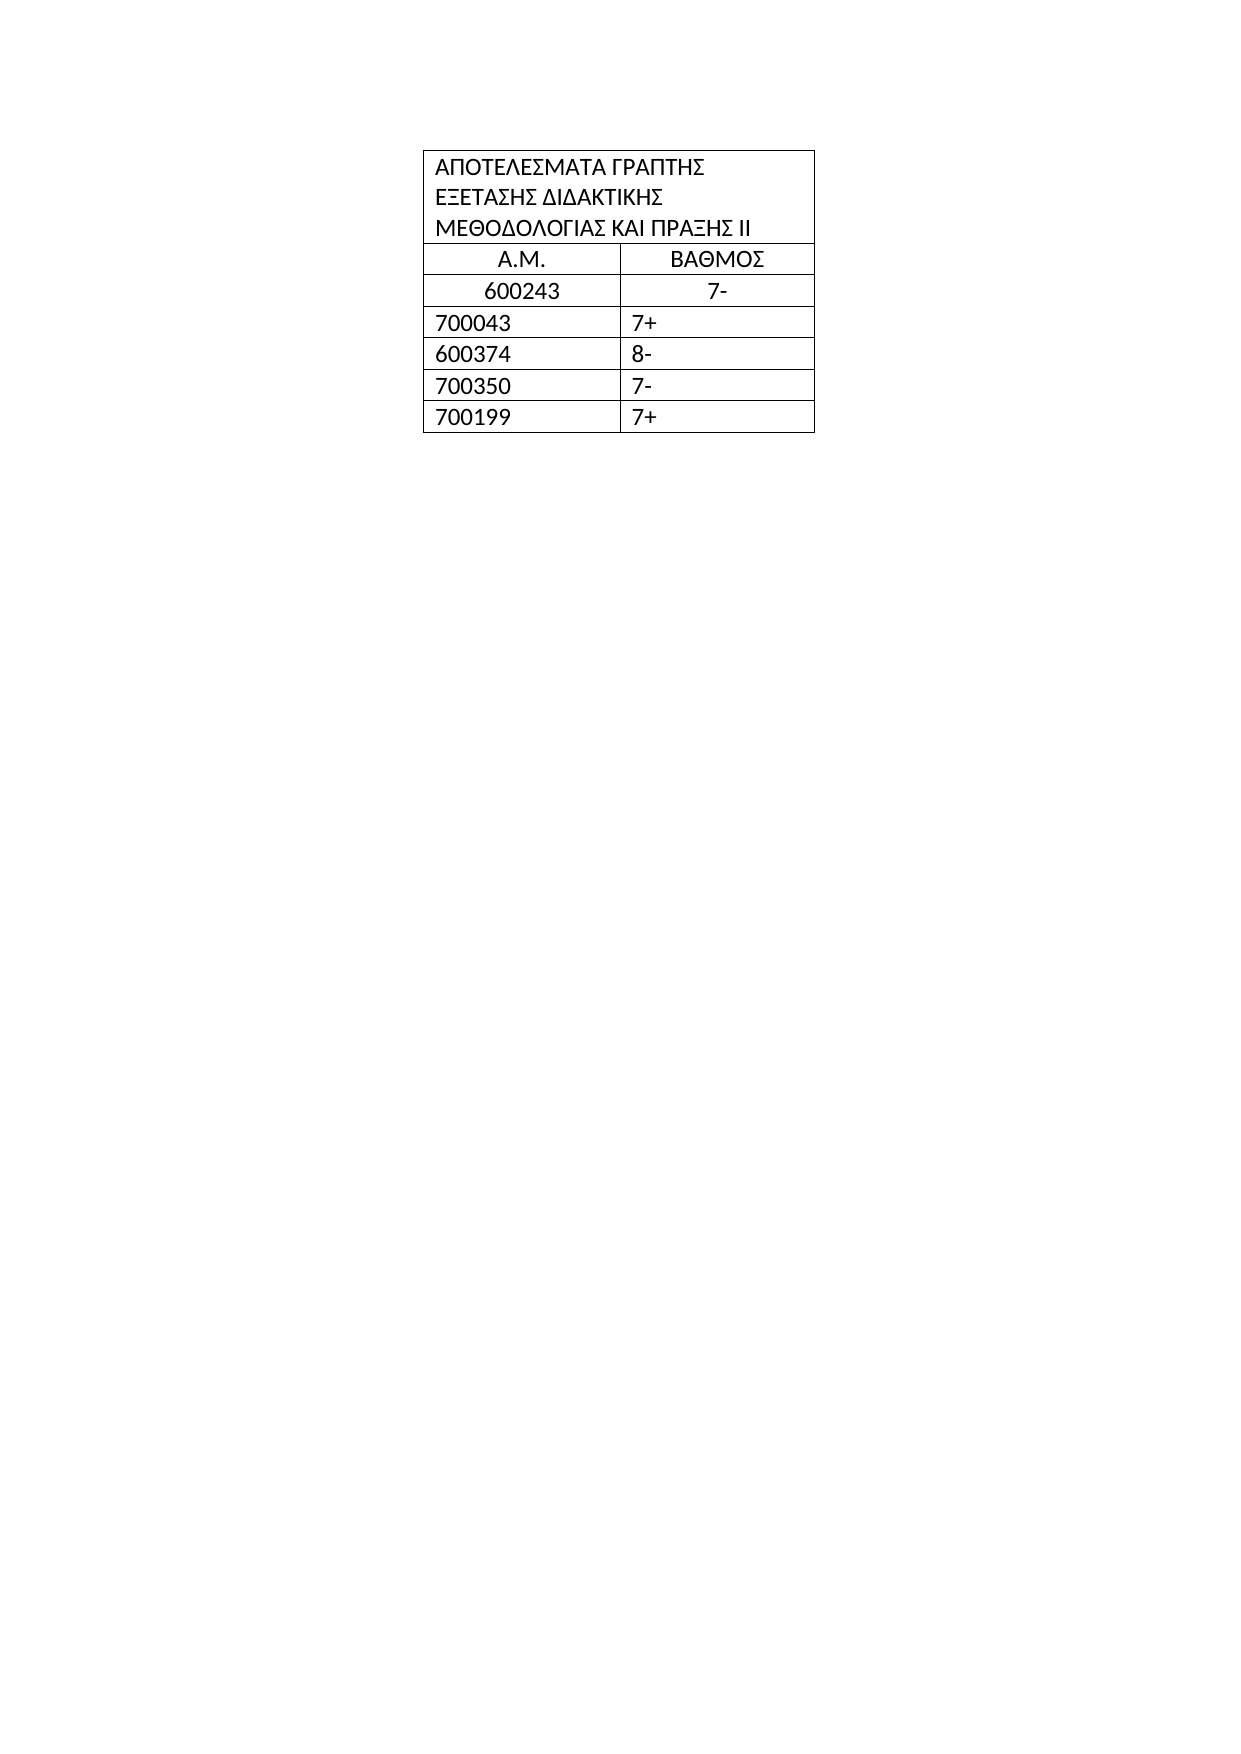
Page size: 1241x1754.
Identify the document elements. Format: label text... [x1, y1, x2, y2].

table_cell 700350 [424, 370, 620, 400]
table_cell 700199 [424, 401, 620, 432]
table_cell 7+ [621, 401, 814, 432]
table_cell 7- [621, 275, 814, 306]
table_cell 7+ [621, 307, 814, 337]
table_cell 7- [621, 370, 814, 400]
table_cell Α.Μ. [424, 244, 620, 274]
table_header ΑΠΟΤΕΛΕΣΜΑΤΑ ΓΡΑΠΤΗΣ ΕΞΕΤΑΣΗΣ ΔΙΔΑΚΤΙΚΗΣ ΜΕΘΟΔΟΛΟΓΙΑΣ ΚΑΙ ΠΡΑΞΗΣ ΙΙ [424, 151, 814, 243]
table_cell ΒΑΘΜΟΣ [621, 244, 814, 274]
table_cell 700043 [424, 307, 620, 337]
table_cell 600374 [424, 338, 620, 369]
table_cell 600243 [424, 275, 620, 306]
table_cell 8- [621, 338, 814, 369]
